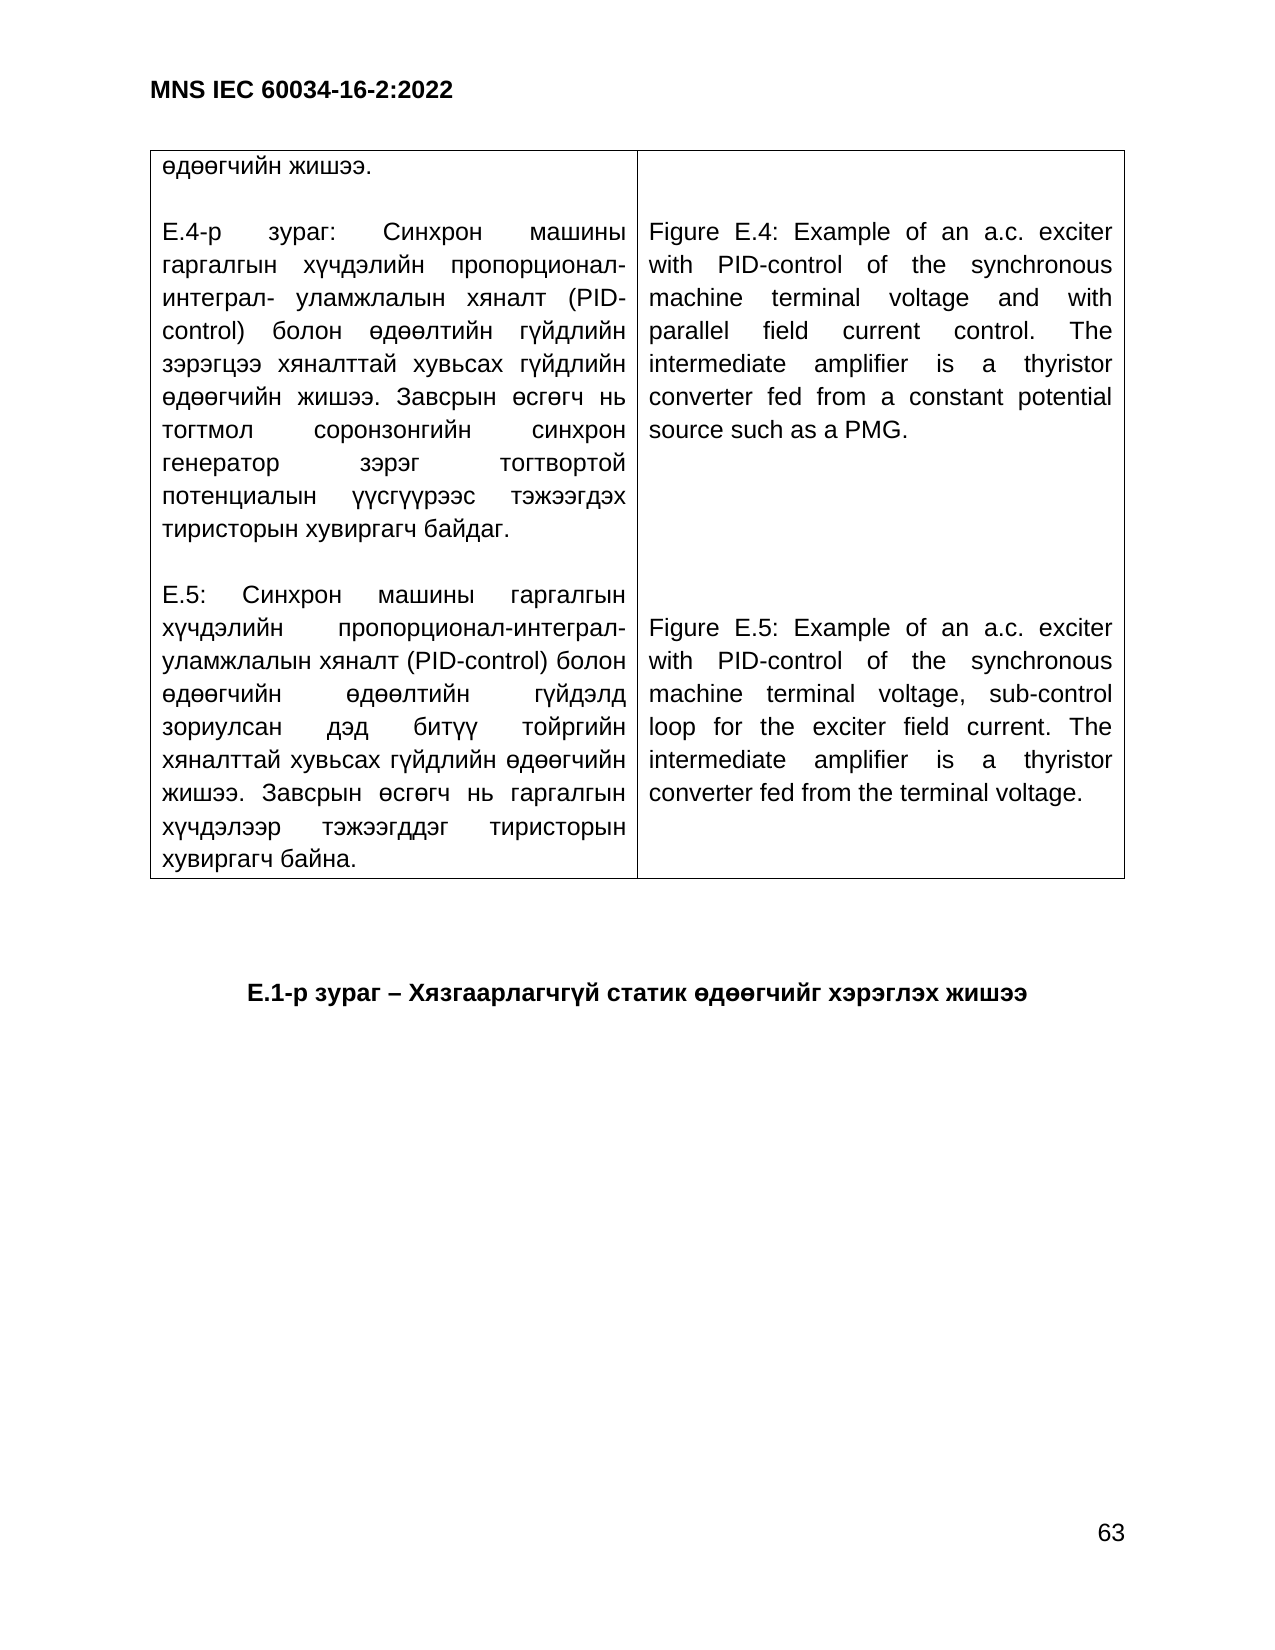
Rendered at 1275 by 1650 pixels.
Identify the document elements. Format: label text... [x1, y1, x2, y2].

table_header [151, 151, 637, 877]
text E.1-р зураг – Хязгаарлагчгүй статик өдөөгчийг хэрэглэх жишээ [150, 978, 1125, 1007]
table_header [638, 151, 1124, 877]
